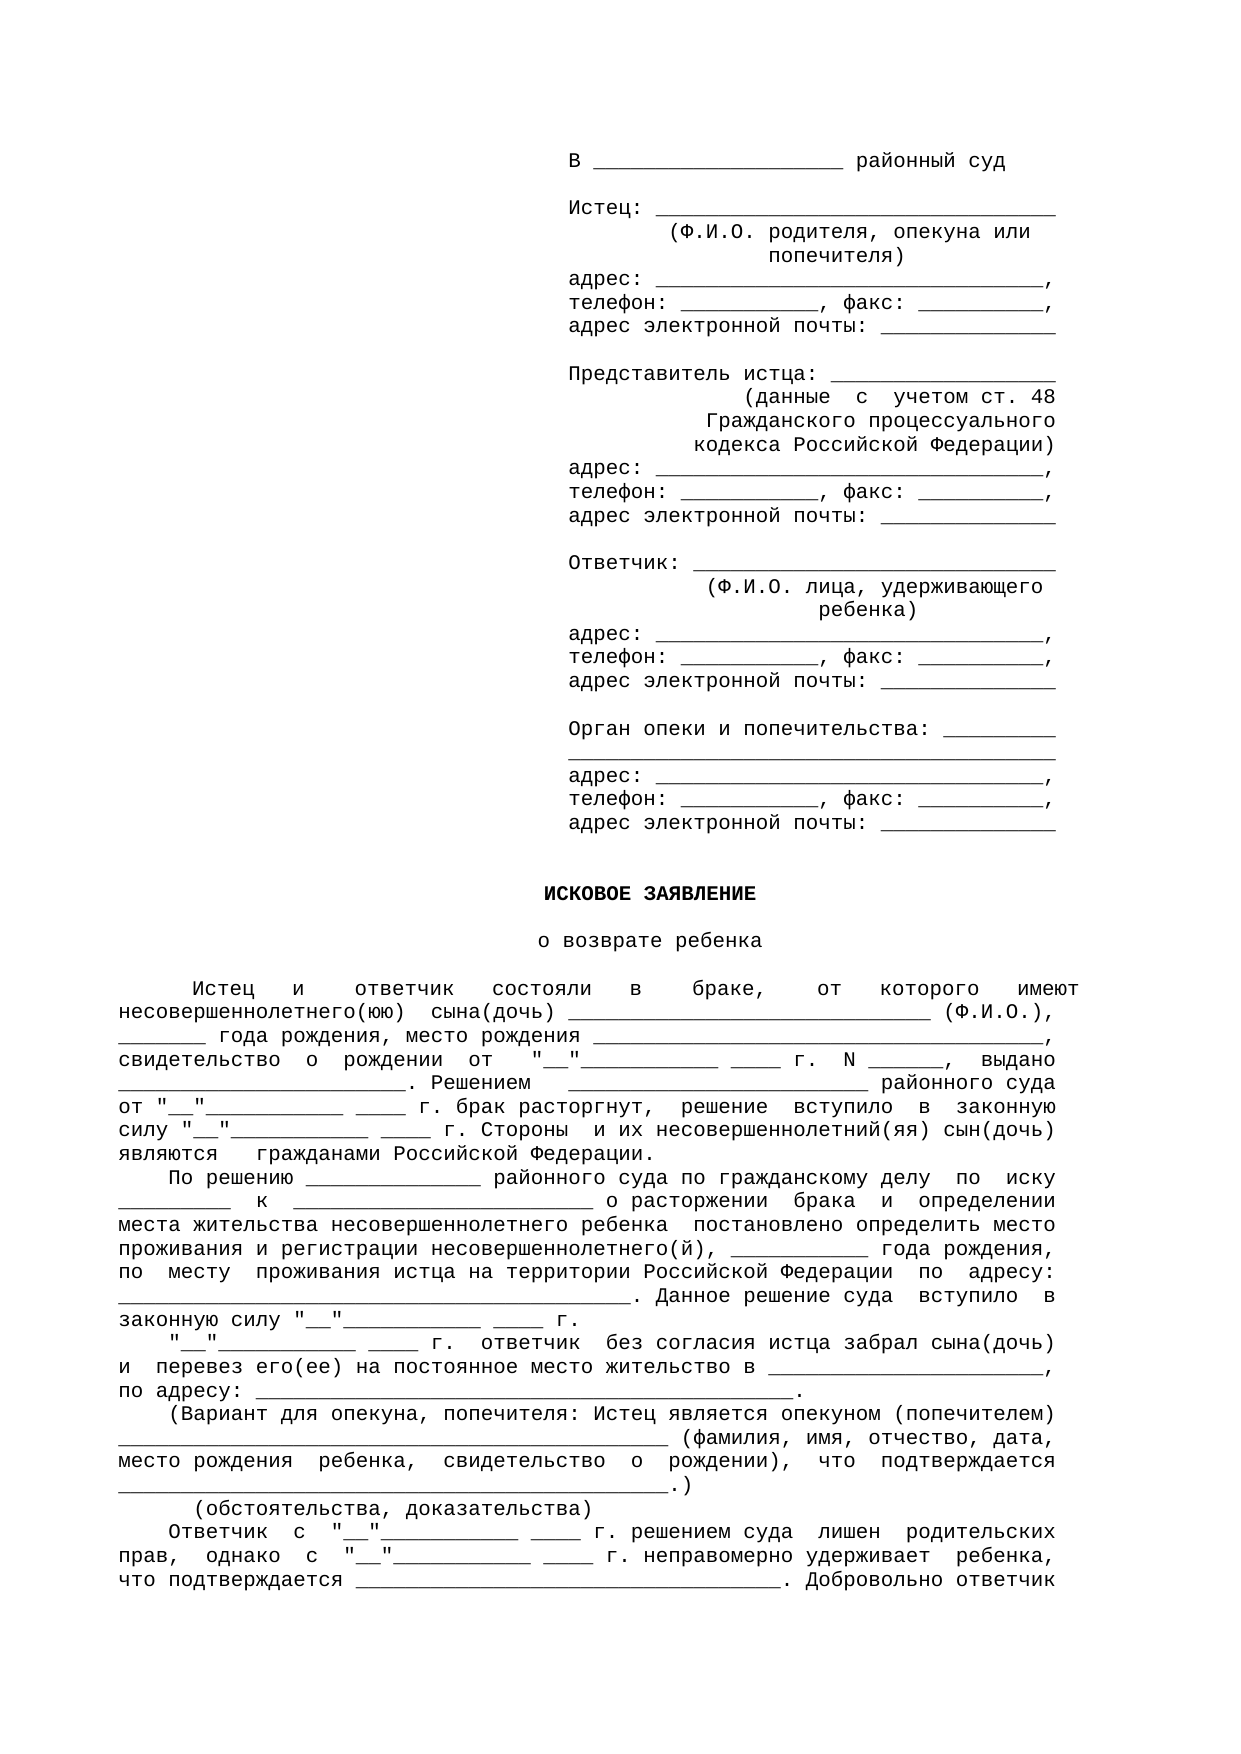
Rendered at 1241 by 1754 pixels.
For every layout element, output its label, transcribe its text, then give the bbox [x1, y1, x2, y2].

text ИСКОВОЕ ЗАЯВЛЕНИЕ [118, 883, 1181, 907]
text адрес электронной почты: ______________ [118, 670, 1181, 694]
text проживания и регистрации несовершеннолетнего(й), ___________ года рождения, [118, 1238, 1181, 1261]
text от "__"___________ ____ г. брак расторгнут, решение вступило в законную [118, 1096, 1181, 1119]
text адрес: _______________________________, [118, 623, 1181, 647]
text Ответчик с "__"___________ ____ г. решением суда лишен родительских [118, 1521, 1181, 1545]
text _________ к ________________________ о расторжении брака и определении [118, 1190, 1181, 1214]
text _______________________. Решением ________________________ районного суда [118, 1072, 1181, 1096]
text адрес: _______________________________, [118, 268, 1181, 292]
text места жительства несовершеннолетнего ребенка постановлено определить место [118, 1214, 1181, 1238]
text телефон: ___________, факс: __________, [118, 292, 1181, 316]
text свидетельство о рождении от "__"___________ ____ г. N ______, выдано [118, 1048, 1181, 1072]
text что подтверждается __________________________________. Добровольно ответчик [118, 1569, 1181, 1592]
text о возврате ребенка [118, 930, 1181, 954]
text Истец: ________________________________ [118, 197, 1181, 221]
text силу "__"___________ ____ г. Стороны и их несовершеннолетний(яя) сын(дочь) [118, 1119, 1181, 1143]
text несовершеннолетнего(юю) сына(дочь) _____________________________ (Ф.И.О.), [118, 1001, 1181, 1025]
text по месту проживания истца на территории Российской Федерации по адресу: [118, 1261, 1181, 1285]
text (данные с учетом ст. 48 [118, 386, 1181, 410]
text По решению ______________ районного суда по гражданскому делу по иску [118, 1167, 1181, 1190]
text телефон: ___________, факс: __________, [118, 647, 1181, 670]
text Орган опеки и попечительства: _________ [118, 717, 1181, 741]
text В ____________________ районный суд [118, 150, 1181, 174]
text адрес электронной почты: ______________ [118, 812, 1181, 836]
text адрес: _______________________________, [118, 457, 1181, 481]
text ____________________________________________ (фамилия, имя, отчество, дата, [118, 1427, 1181, 1451]
text _________________________________________. Данное решение суда вступило в [118, 1285, 1181, 1309]
text Гражданского процессуального [118, 410, 1181, 434]
text законную силу "__"___________ ____ г. [118, 1309, 1181, 1332]
text (обстоятельства, доказательства) [118, 1498, 1181, 1521]
text _______________________________________ [118, 741, 1181, 765]
text "__"___________ ____ г. ответчик без согласия истца забрал сына(дочь) [118, 1332, 1181, 1356]
text адрес электронной почты: ______________ [118, 505, 1181, 528]
text (Вариант для опекуна, попечителя: Истец является опекуном (попечителем) [118, 1403, 1181, 1427]
text телефон: ___________, факс: __________, [118, 788, 1181, 812]
text ребенка) [118, 599, 1181, 623]
text кодекса Российской Федерации) [118, 434, 1181, 457]
text являются гражданами Российской Федерации. [118, 1143, 1181, 1167]
text Ответчик: _____________________________ [118, 552, 1181, 576]
text адрес: _______________________________, [118, 765, 1181, 788]
text по адресу: ___________________________________________. [118, 1379, 1181, 1403]
text адрес электронной почты: ______________ [118, 316, 1181, 339]
text Истец и ответчик состояли в браке, от которого имеют [118, 978, 1181, 1001]
text Представитель истца: __________________ [118, 363, 1181, 386]
text прав, однако с "__"___________ ____ г. неправомерно удерживает ребенка, [118, 1545, 1181, 1569]
text ____________________________________________.) [118, 1474, 1181, 1498]
text телефон: ___________, факс: __________, [118, 481, 1181, 505]
text _______ года рождения, место рождения ____________________________________, [118, 1025, 1181, 1048]
text попечителя) [118, 244, 1181, 268]
text (Ф.И.О. родителя, опекуна или [118, 221, 1181, 244]
text (Ф.И.О. лица, удерживающего [118, 576, 1181, 599]
text и перевез его(ее) на постоянное место жительство в ______________________, [118, 1356, 1181, 1379]
text место рождения ребенка, свидетельство о рождении), что подтверждается [118, 1451, 1181, 1474]
